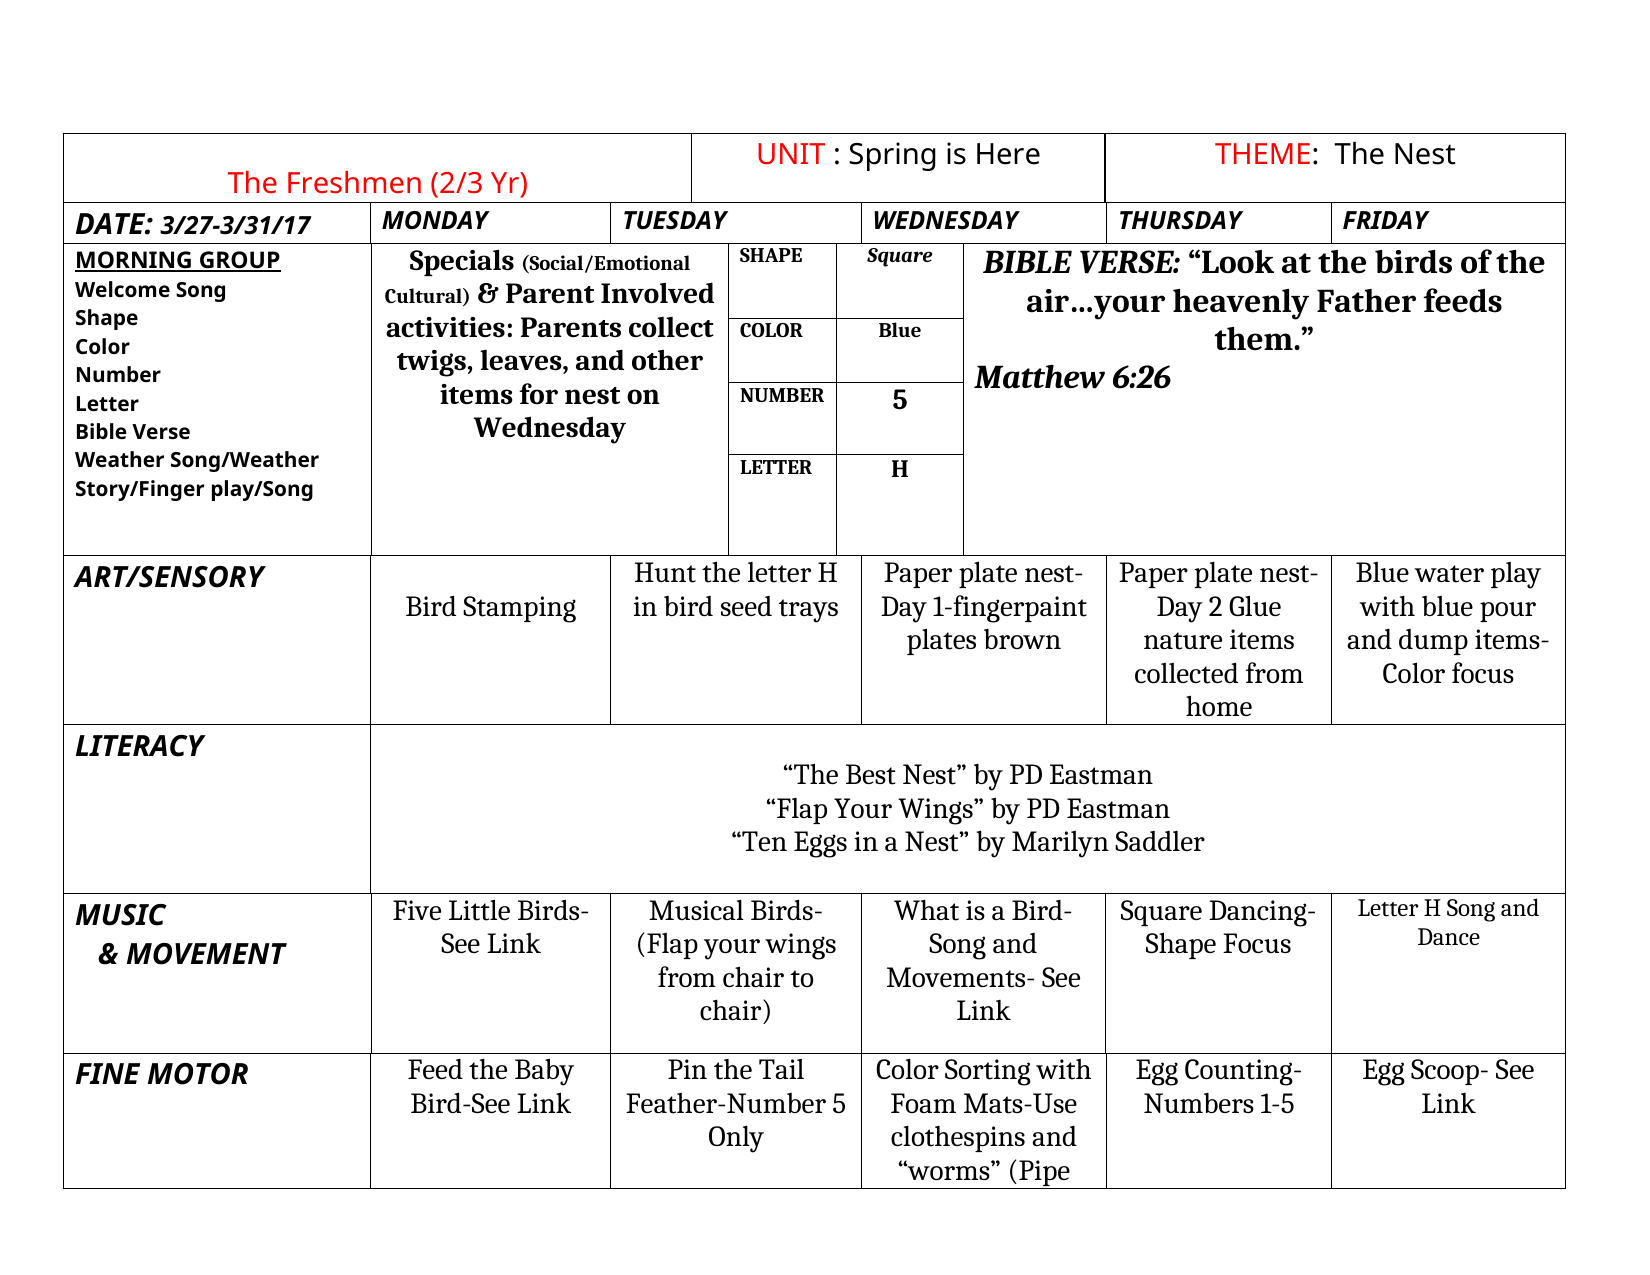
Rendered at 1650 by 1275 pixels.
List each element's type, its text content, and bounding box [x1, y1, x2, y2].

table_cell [371, 1054, 610, 1188]
table_cell Paper plate nest-Day 1-fingerpaint plates brown [862, 556, 1106, 724]
table_cell Musical Birds-(Flap your wings from chair to chair) [611, 894, 861, 1052]
table_cell “The Best Nest” by PD Eastman “Flap Your Wings” by PD Eastman “Ten Eggs in a Nest” by Marilyn Saddler [371, 725, 1565, 893]
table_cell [1107, 1054, 1331, 1188]
table_cell MUSIC & MOVEMENT [64, 894, 371, 1052]
table_cell ART/SENSORY [64, 556, 370, 724]
table_cell What is a Bird- Song and Movements- See Link [862, 894, 1105, 1052]
table_cell H [837, 455, 963, 555]
table_cell Square [837, 244, 963, 318]
table_cell WEDNESDAY [862, 203, 1106, 243]
table_cell THURSDAY [1107, 203, 1331, 243]
table_cell Paper plate nest-Day 2 Glue nature items collected from home [1107, 556, 1331, 724]
table_cell Blue water play with blue pour and dump items-Color focus [1332, 556, 1565, 724]
table_cell FINE MOTOR [64, 1054, 370, 1188]
table_cell Blue [837, 319, 963, 382]
table_cell MONDAY [371, 203, 610, 243]
table_cell BIBLE VERSE: “Look at the birds of the air…your heavenly Father feeds them.” Matthew 6:26 [964, 244, 1565, 555]
table_cell Letter H Song and Dance [1332, 894, 1565, 1052]
table_cell Hunt the letter H in bird seed trays [611, 556, 861, 724]
table_header THEME: The Nest [1106, 134, 1565, 202]
table_cell LETTER [729, 455, 836, 555]
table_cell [862, 1054, 1106, 1188]
table_header The Freshmen (2/3 Yr) [64, 134, 691, 202]
table_cell TUESDAY [611, 203, 861, 243]
table_header UNIT : Spring is Here [692, 134, 1104, 202]
table_cell NUMBER [729, 383, 836, 454]
table_cell FRIDAY [1332, 203, 1565, 243]
table_cell Egg Scoop- See Link [1332, 1054, 1565, 1188]
table_cell LITERACY [64, 725, 370, 893]
table_cell MORNING GROUP Welcome Song Shape Color Number Letter Bible Verse Weather Song/Weather Story/Finger play/Song [64, 244, 371, 555]
table_cell SHAPE [729, 244, 836, 318]
table_cell 5 [837, 383, 963, 454]
table_cell DATE: 3/27-3/31/17 [64, 203, 370, 243]
table_cell Bird Stamping [371, 556, 610, 724]
table_cell Square Dancing-Shape Focus [1106, 894, 1331, 1052]
table_cell Five Little Birds- See Link [372, 894, 610, 1052]
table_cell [611, 1054, 861, 1188]
table_cell COLOR [729, 319, 836, 382]
table_cell Specials (Social/Emotional Cultural) & Parent Involved activities: Parents collect twigs, leaves, and other items for nest on Wednesday [372, 244, 728, 555]
